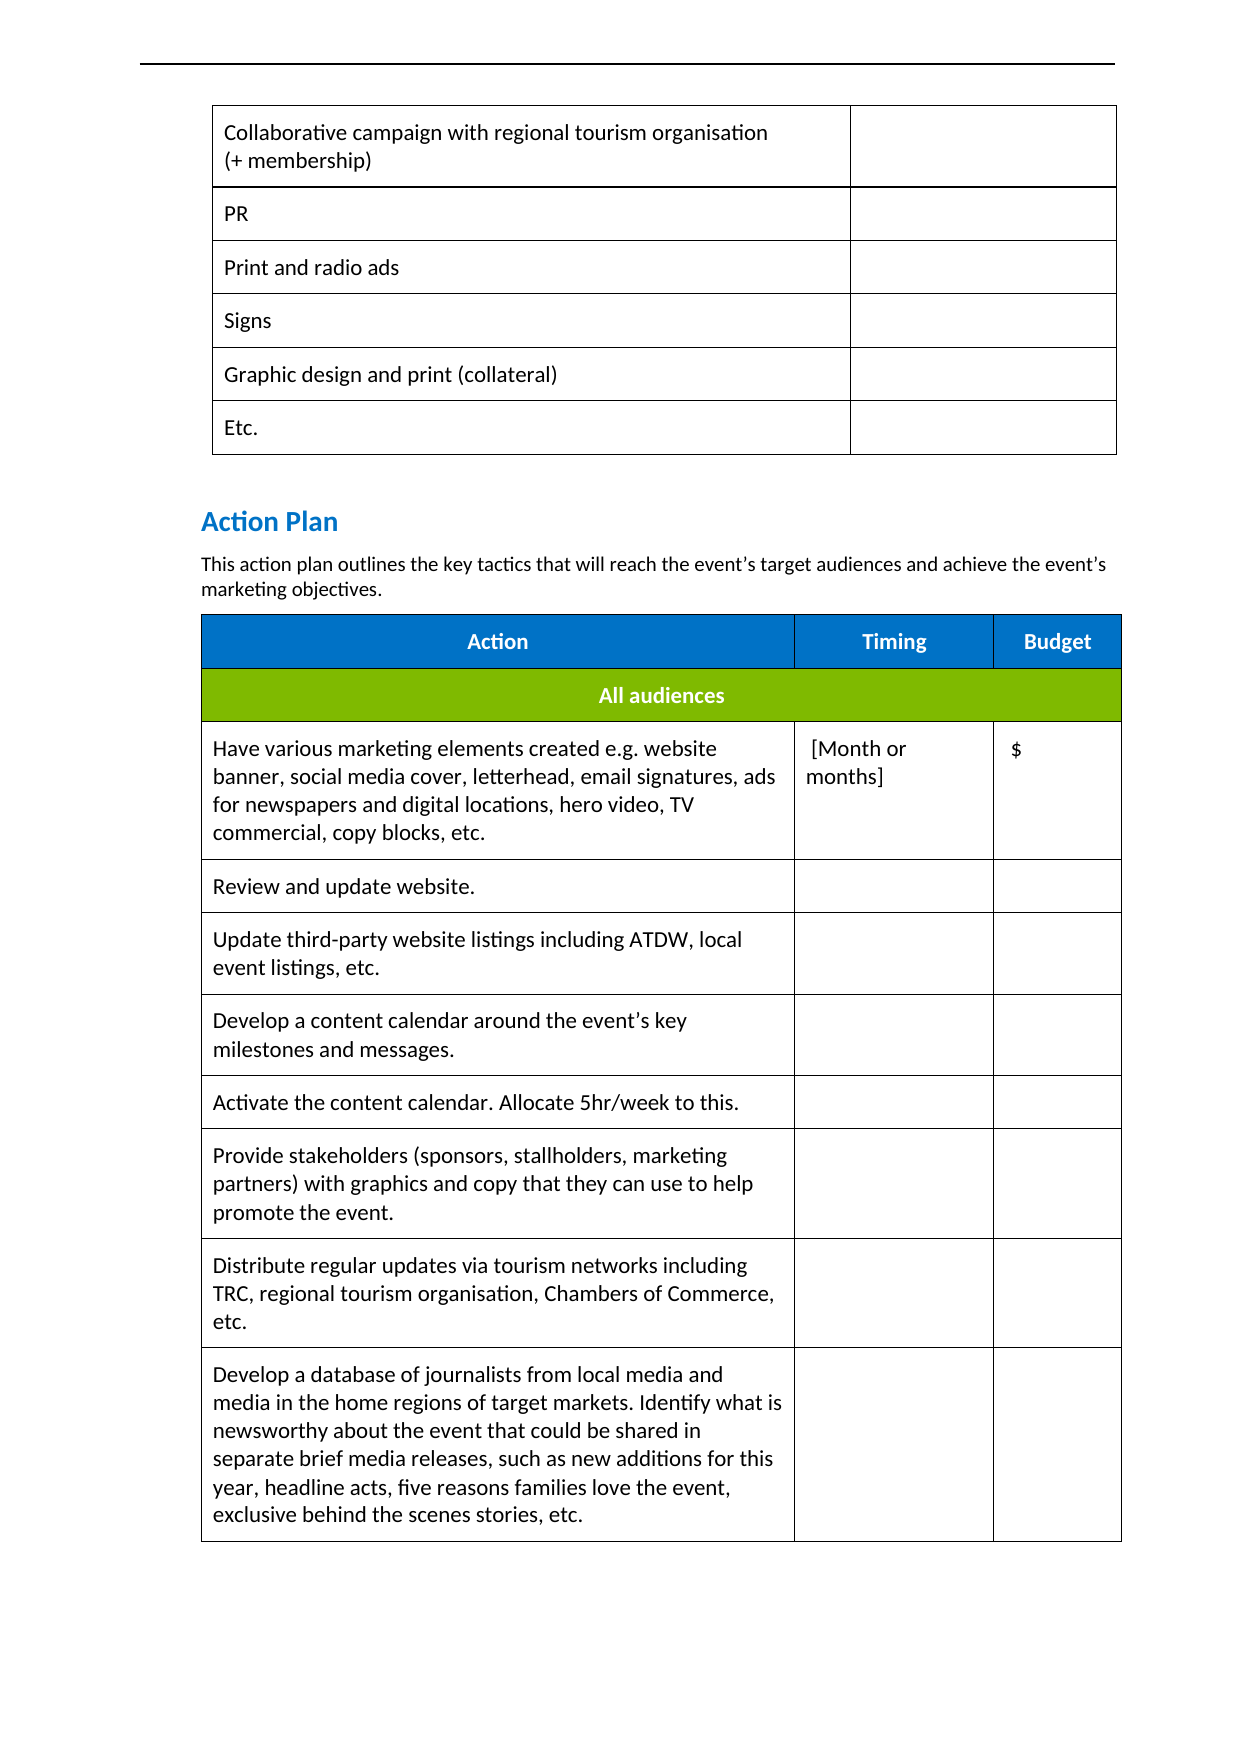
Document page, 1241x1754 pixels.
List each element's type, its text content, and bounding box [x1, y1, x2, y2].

table_cell Develop a content calendar around the event’s key milestones and messages. [202, 995, 794, 1075]
table_cell [795, 913, 993, 993]
table_cell [Month or months] [795, 722, 993, 858]
table_cell $ [994, 722, 1121, 858]
table_cell Have various marketing elements created e.g. website banner, social media cover, letterhead, email signatures, ads for newspapers and digital locations, hero video, TV commercial, copy blocks, etc. [202, 722, 794, 858]
table_cell All audiences [202, 669, 1121, 721]
table_cell Print and radio ads [213, 241, 850, 293]
table_cell Distribute regular updates via tourism networks including TRC, regional tourism organisation, Chambers of Commerce, etc. [202, 1239, 794, 1347]
table_cell Collaborative campaign with regional tourism organisation (+ membership) [213, 106, 850, 186]
table_cell Graphic design and print (collateral) [213, 348, 850, 400]
table_cell [851, 188, 1116, 240]
table_cell [994, 1129, 1121, 1238]
table_cell [851, 241, 1116, 293]
table_cell [851, 106, 1116, 186]
table_cell [994, 1348, 1121, 1541]
table_cell [795, 995, 993, 1075]
table_cell [994, 860, 1121, 912]
table_cell [994, 1239, 1121, 1347]
table_cell [795, 1076, 993, 1128]
table_cell Develop a database of journalists from local media and media in the home regions of target markets. Identify what is newsworthy about the event that could be shared in separate brief media releases, such as new additions for this year, headline acts, five reasons families love the event, exclusive behind the scenes stories, etc. [202, 1348, 794, 1541]
table_cell Activate the content calendar. Allocate 5hr/week to this. [202, 1076, 794, 1128]
table_cell Update third-party website listings including ATDW, local event listings, etc. [202, 913, 794, 993]
table_cell PR [213, 188, 850, 240]
table_cell [795, 1129, 993, 1238]
table_cell [994, 913, 1121, 993]
text This action plan outlines the key tactics that will reach the event’s target audiences and achieve the event’s marketing objectives. [201, 551, 1122, 602]
table_cell Etc. [213, 401, 850, 453]
table_cell [994, 995, 1121, 1075]
subtitle Action Plan [201, 503, 1122, 538]
table_header Action [202, 615, 794, 668]
table_cell Review and update website. [202, 860, 794, 912]
table_header Budget [994, 615, 1121, 668]
table_cell [795, 1239, 993, 1347]
table_cell [994, 1076, 1121, 1128]
table_cell [795, 860, 993, 912]
table_cell [851, 294, 1116, 347]
table_cell Provide stakeholders (sponsors, stallholders, marketing partners) with graphics and copy that they can use to help promote the event. [202, 1129, 794, 1238]
table_header Timing [795, 615, 993, 668]
table_cell Signs [213, 294, 850, 347]
table_cell [795, 1348, 993, 1541]
table_cell [851, 348, 1116, 400]
table_cell [851, 401, 1116, 453]
